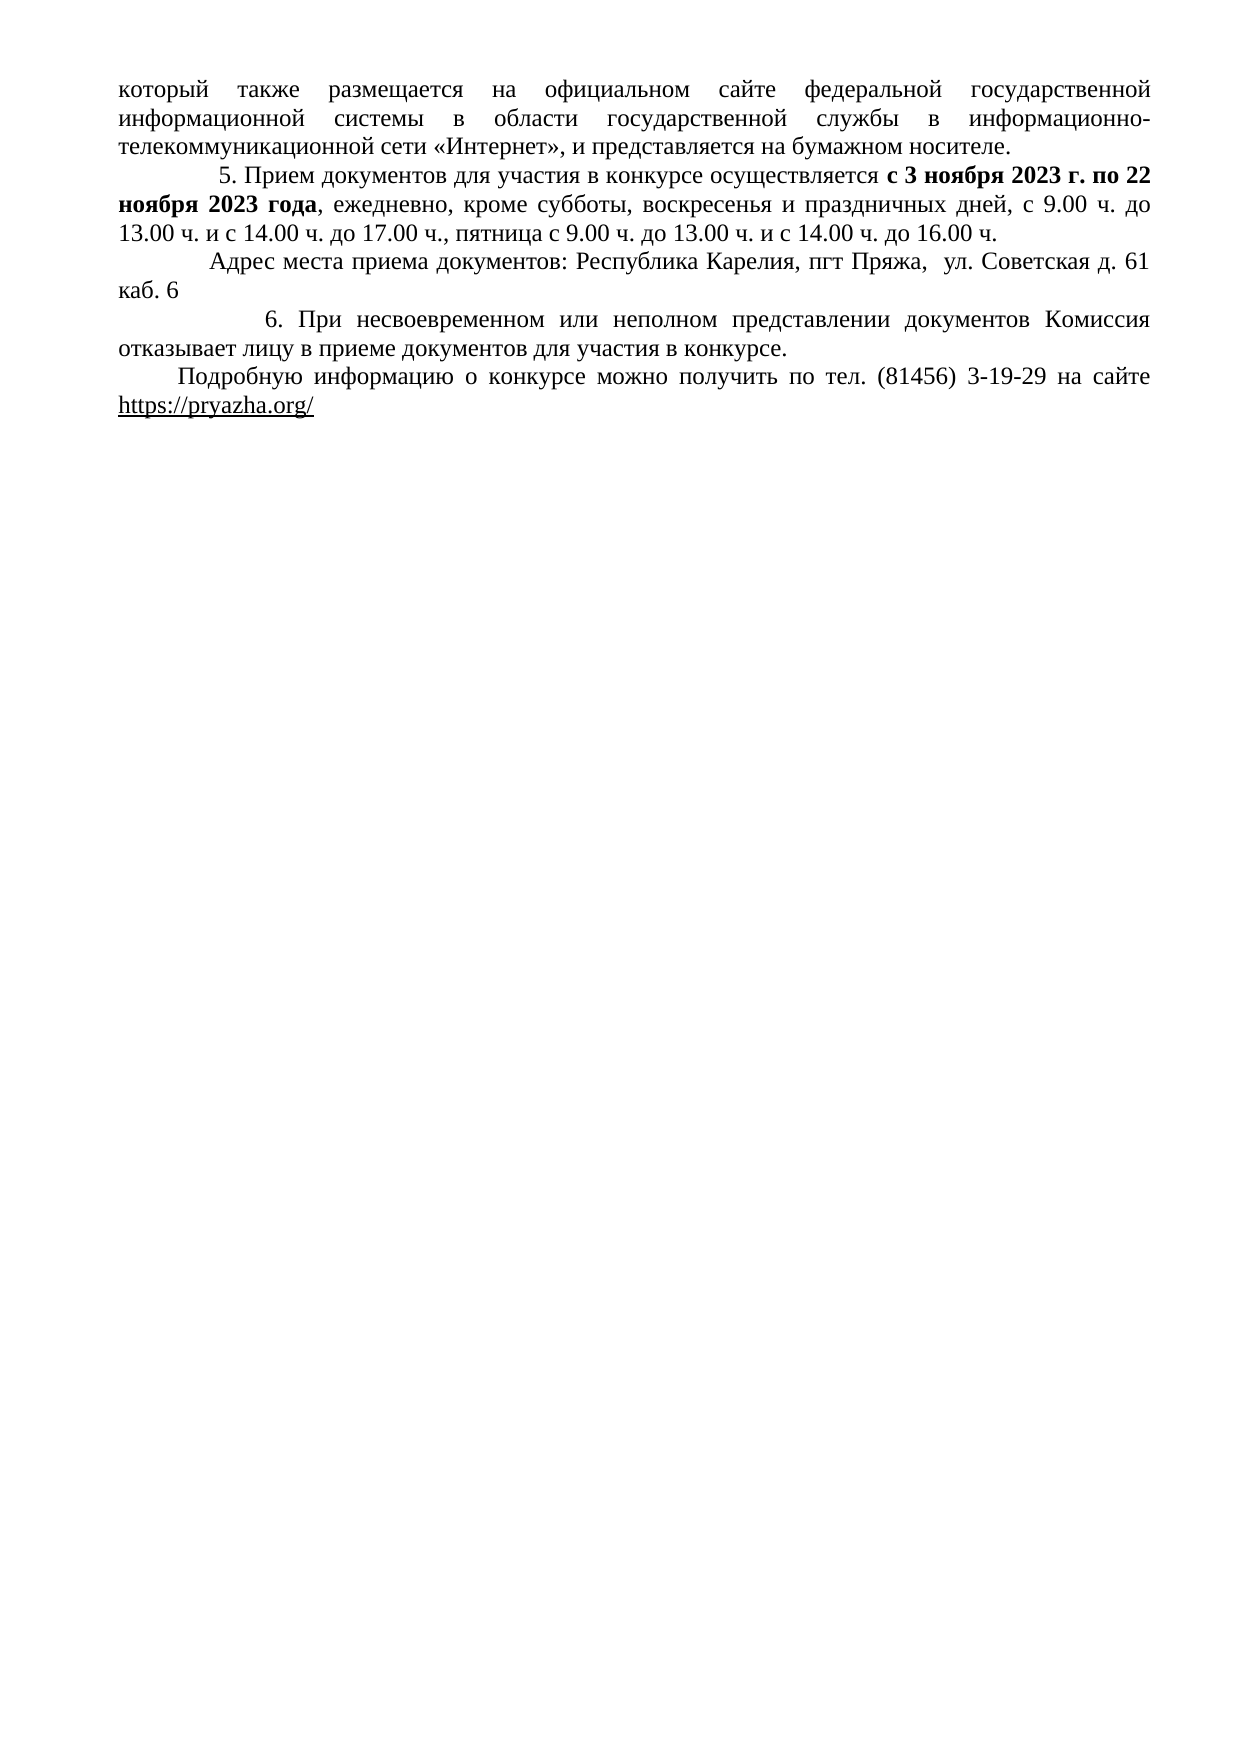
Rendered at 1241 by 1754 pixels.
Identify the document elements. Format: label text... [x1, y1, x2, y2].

text 5. Прием документов для участия в конкурсе осуществляется с 3 ноября 2023 г. по 22 ноября 2023 года, ежедневно, кроме субботы, воскресенья и праздничных дней, с 9.00 ч. до 13.00 ч. и с 14.00 ч. до 17.00 ч., пятница с 9.00 ч. до 13.00 ч. и с 14.00 ч. до 16.00 ч. [118, 160, 1152, 246]
text Адрес места приема документов: Республика Карелия, пгт Пряжа, ул. Советская д. 61 каб. 6 [118, 246, 1152, 304]
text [118, 74, 1152, 160]
text 6. При несвоевременном или неполном представлении документов Комиссия отказывает лицу в приеме документов для участия в конкурсе. [118, 304, 1152, 361]
text Подробную информацию о конкурсе можно получить по тел. (81456) 3-19-29 на сайте https://pryazha.org/ [118, 361, 1152, 419]
